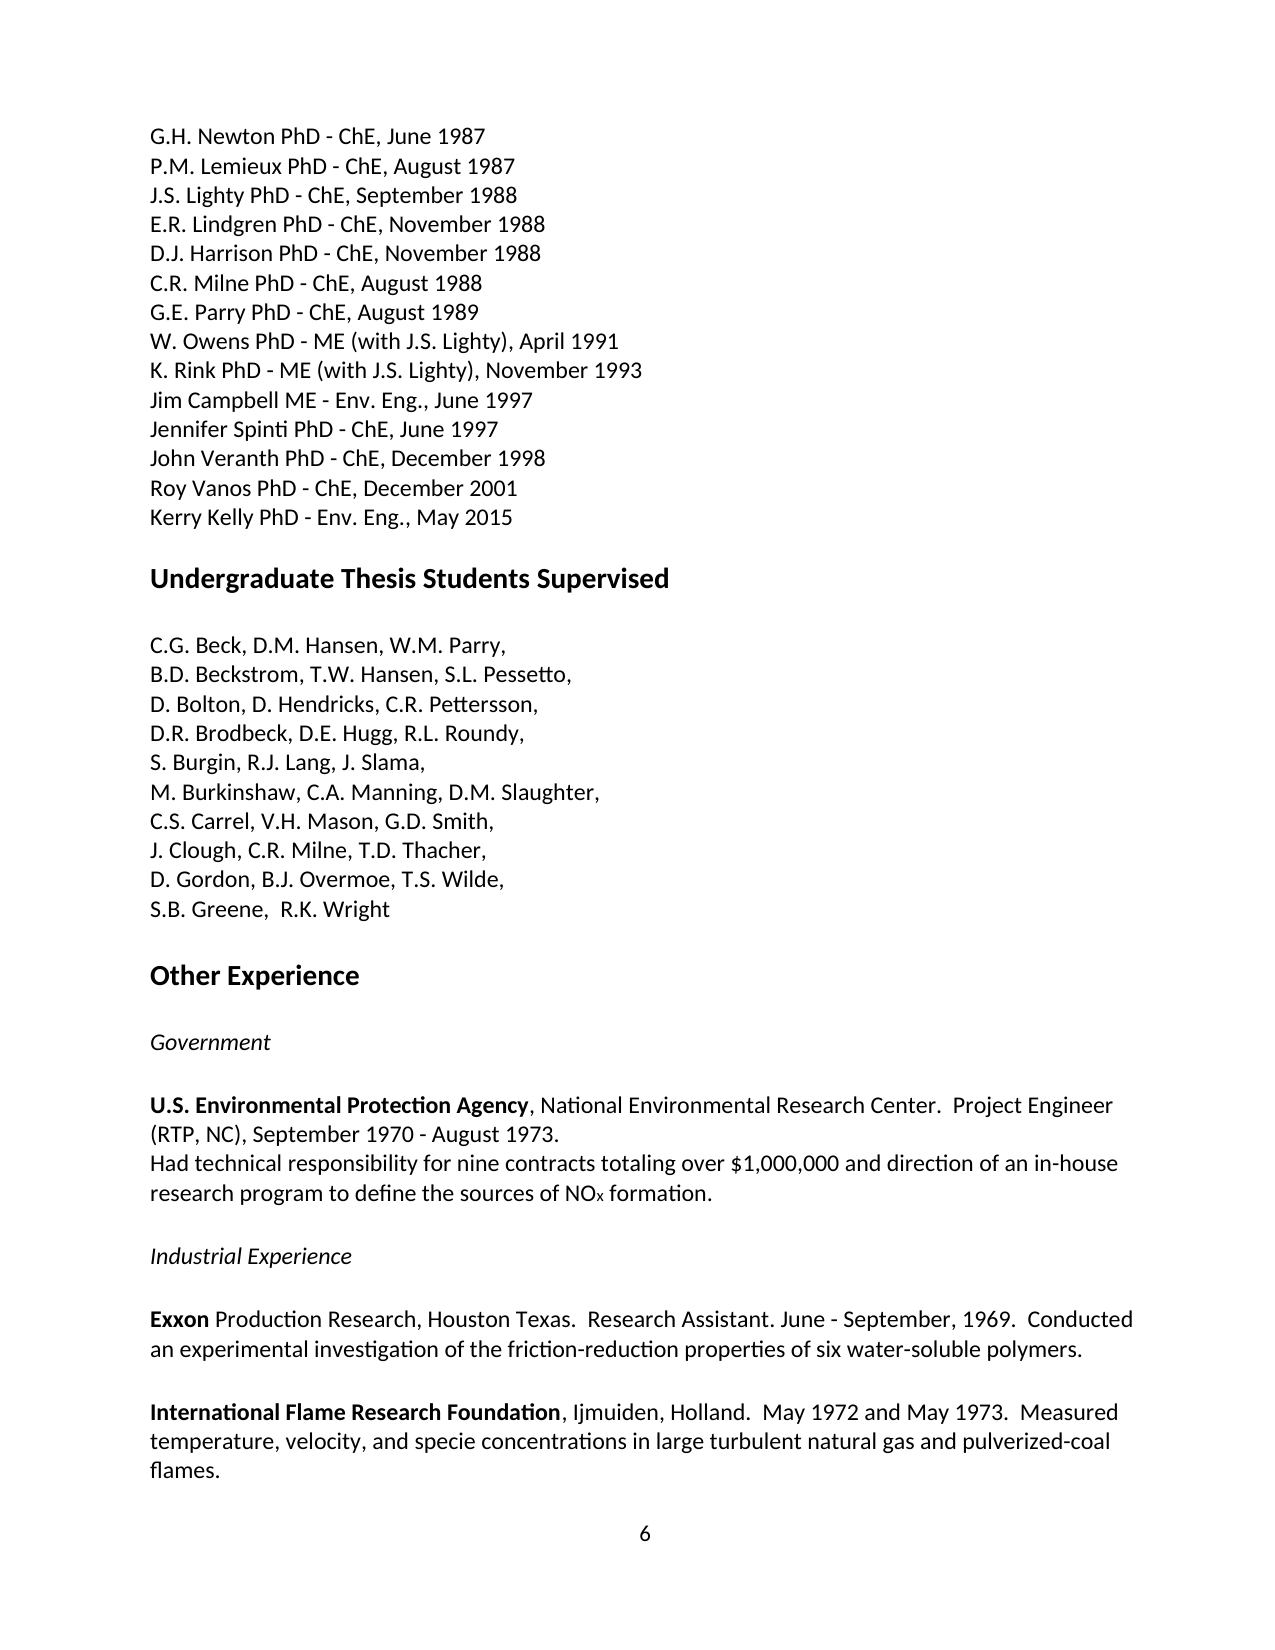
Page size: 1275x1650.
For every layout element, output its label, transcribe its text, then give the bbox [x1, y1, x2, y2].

text J. Clough, C.R. Milne, T.D. Thacher, [150, 835, 1140, 864]
text E.R. Lindgren PhD - ChE, November 1988 [150, 209, 1140, 238]
text Exxon Production Research, Houston Texas. Research Assistant. June - September, 1969. Conducted an experimental investigation of the friction-reduction properties of six water-soluble polymers. [150, 1304, 1140, 1363]
text S. Burgin, R.J. Lang, J. Slama, [150, 747, 1140, 777]
text Roy Vanos PhD - ChE, December 2001 [150, 473, 1140, 502]
text Had technical responsibility for nine contracts totaling over $1,000,000 and direction of an in-house research program to define the sources of NOx formation. [150, 1148, 1140, 1207]
text D.J. Harrison PhD - ChE, November 1988 [150, 238, 1140, 268]
text John Veranth PhD - ChE, December 1998 [150, 443, 1140, 473]
text Government [150, 1027, 1140, 1056]
text D. Bolton, D. Hendricks, C.R. Pettersson, [150, 689, 1140, 718]
text Other Experience [150, 957, 1140, 993]
text S.B. Greene, R.K. Wright [150, 894, 1140, 923]
text B.D. Beckstrom, T.W. Hansen, S.L. Pessetto, [150, 659, 1140, 689]
text U.S. Environmental Protection Agency, National Environmental Research Center. Project Engineer (RTP, NC), September 1970 - August 1973. [150, 1090, 1140, 1148]
text Jim Campbell ME - Env. Eng., June 1997 [150, 385, 1140, 414]
text K. Rink PhD - ME (with J.S. Lighty), November 1993 [150, 356, 1140, 385]
text Kerry Kelly PhD - Env. Eng., May 2015 [150, 502, 1140, 531]
text M. Burkinshaw, C.A. Manning, D.M. Slaughter, [150, 777, 1140, 806]
text C.S. Carrel, V.H. Mason, G.D. Smith, [150, 806, 1140, 835]
text G.E. Parry PhD - ChE, August 1989 [150, 297, 1140, 326]
text Undergraduate Thesis Students Supervised [150, 561, 1140, 596]
text G.H. Newton PhD - ChE, June 1987 [150, 121, 1140, 151]
text Industrial Experience [150, 1241, 1140, 1270]
text D.R. Brodbeck, D.E. Hugg, R.L. Roundy, [150, 718, 1140, 747]
text International Flame Research Foundation, Ijmuiden, Holland. May 1972 and May 1973. Measured temperature, velocity, and specie concentrations in large turbulent natural gas and pulverized-coal flames. [150, 1397, 1140, 1485]
text J.S. Lighty PhD - ChE, September 1988 [150, 180, 1140, 209]
text C.G. Beck, D.M. Hansen, W.M. Parry, [150, 630, 1140, 659]
text W. Owens PhD - ME (with J.S. Lighty), April 1991 [150, 326, 1140, 356]
text Jennifer Spinti PhD - ChE, June 1997 [150, 414, 1140, 443]
text D. Gordon, B.J. Overmoe, T.S. Wilde, [150, 864, 1140, 894]
text P.M. Lemieux PhD - ChE, August 1987 [150, 151, 1140, 180]
text C.R. Milne PhD - ChE, August 1988 [150, 268, 1140, 297]
